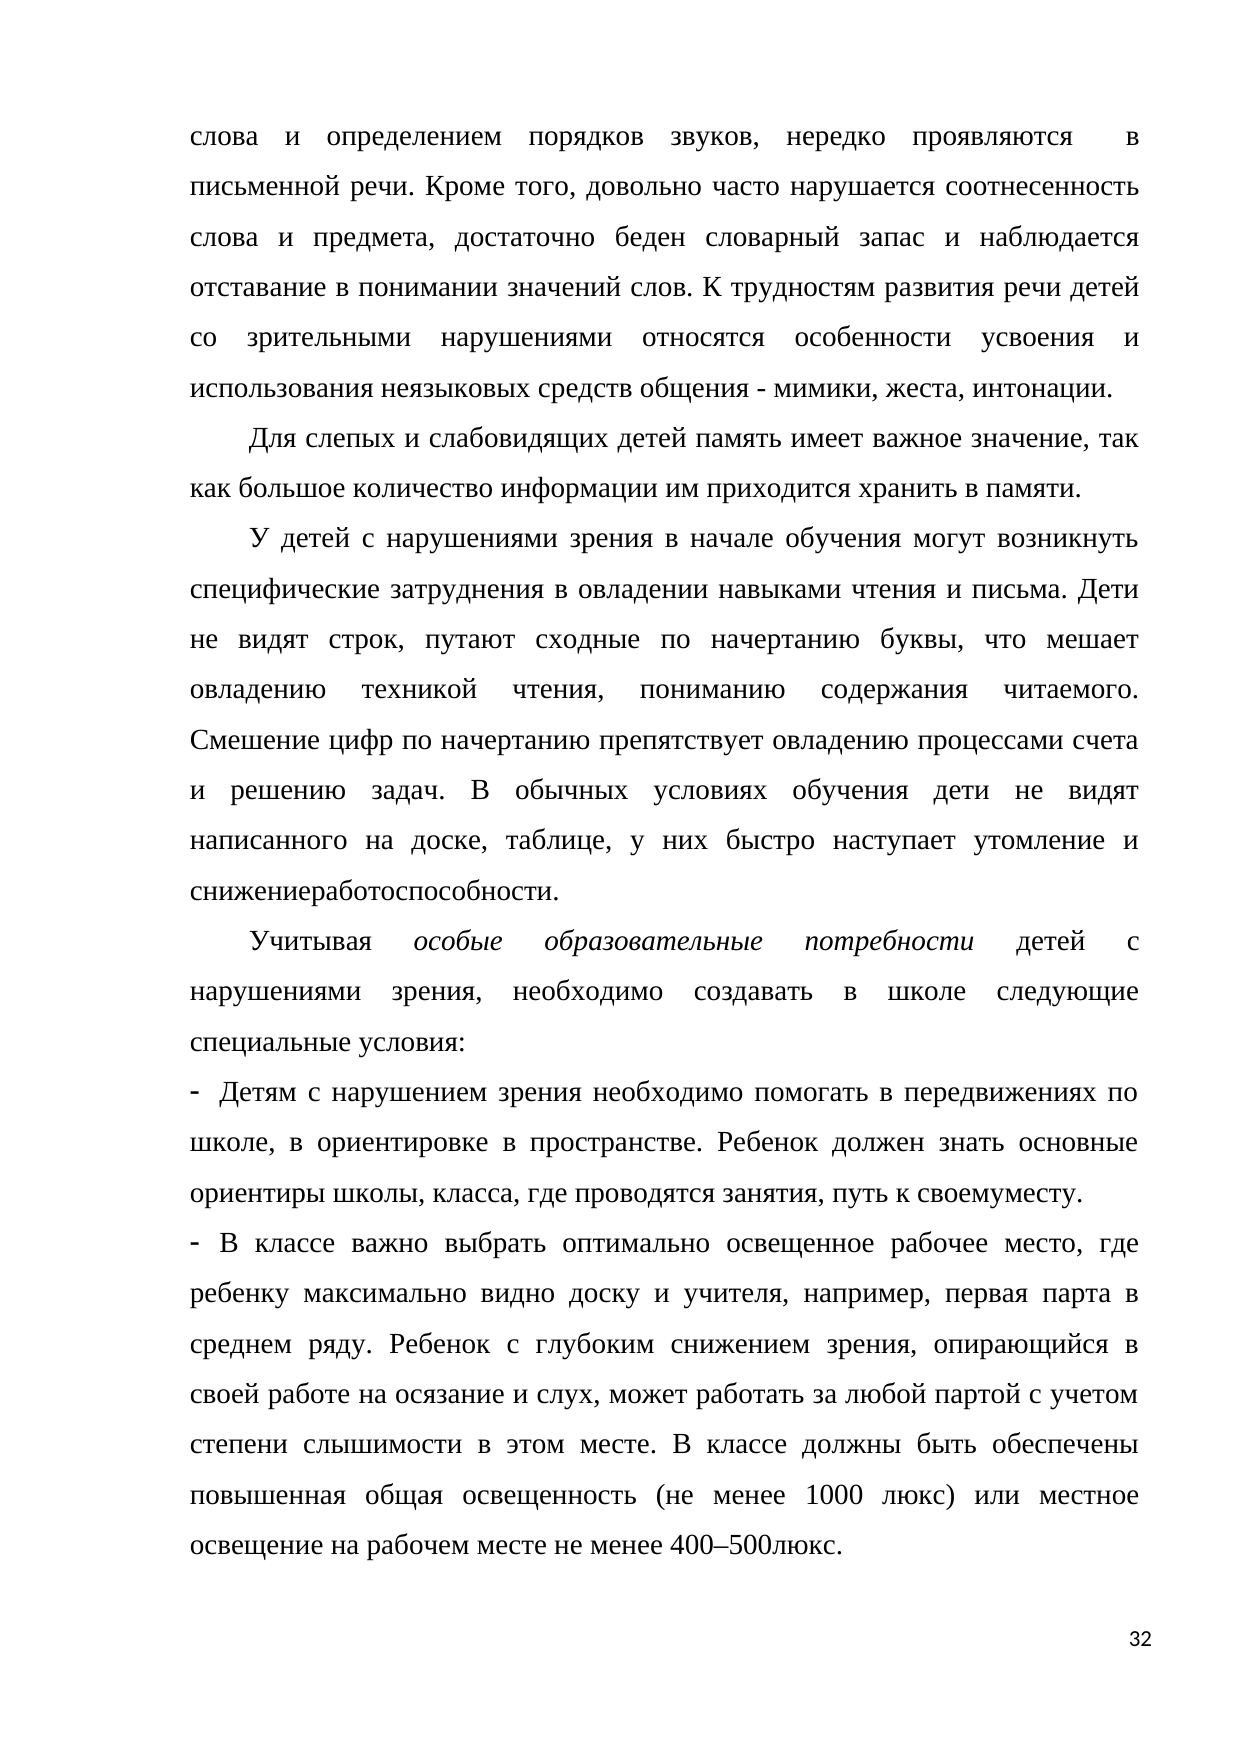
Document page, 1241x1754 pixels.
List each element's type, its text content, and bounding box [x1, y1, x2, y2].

list В классе важно выбрать оптимально освещенное рабочее место, где ребенку максимально видно доску и учителя, например, первая парта в среднем ряду. Ребенок с глубоким снижением зрения, опирающийся в своей работе на осязание и слух, может работать за любой партой с учетом степени слышимости в этом месте. В классе должны быть обеспечены повышенная общая освещенность (не менее 1000 люкс) или местное освещение на рабочем месте не менее 400–500люкс. [189, 1225, 1140, 1561]
text Для слепых и слабовидящих детей память имеет важное значение, так как большое количество информации им приходится хранить в памяти. [189, 420, 1139, 504]
text У детей с нарушениями зрения в начале обучения могут возникнуть специфические затруднения в овладении навыками чтения и письма. Дети не видят строк, путают сходные по начертанию буквы, что мешает овладению техникой чтения, пониманию содержания читаемого. Смешение цифр по начертанию препятствует овладению процессами счета и решению задач. В обычных условиях обучения дети не видят написанного на доске, таблице, у них быстро наступает утомление и снижениеработоспособности. [189, 521, 1140, 906]
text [189, 118, 1140, 403]
list Детям с нарушением зрения необходимо помогать в передвижениях по школе, в ориентировке в пространстве. Ребенок должен знать основные ориентиры школы, класса, где проводятся занятия, путь к своемуместу. [189, 1074, 1139, 1208]
text Учитывая особые образовательные потребности детей с нарушениями зрения, необходимо создавать в школе следующие специальные условия: [189, 923, 1140, 1057]
